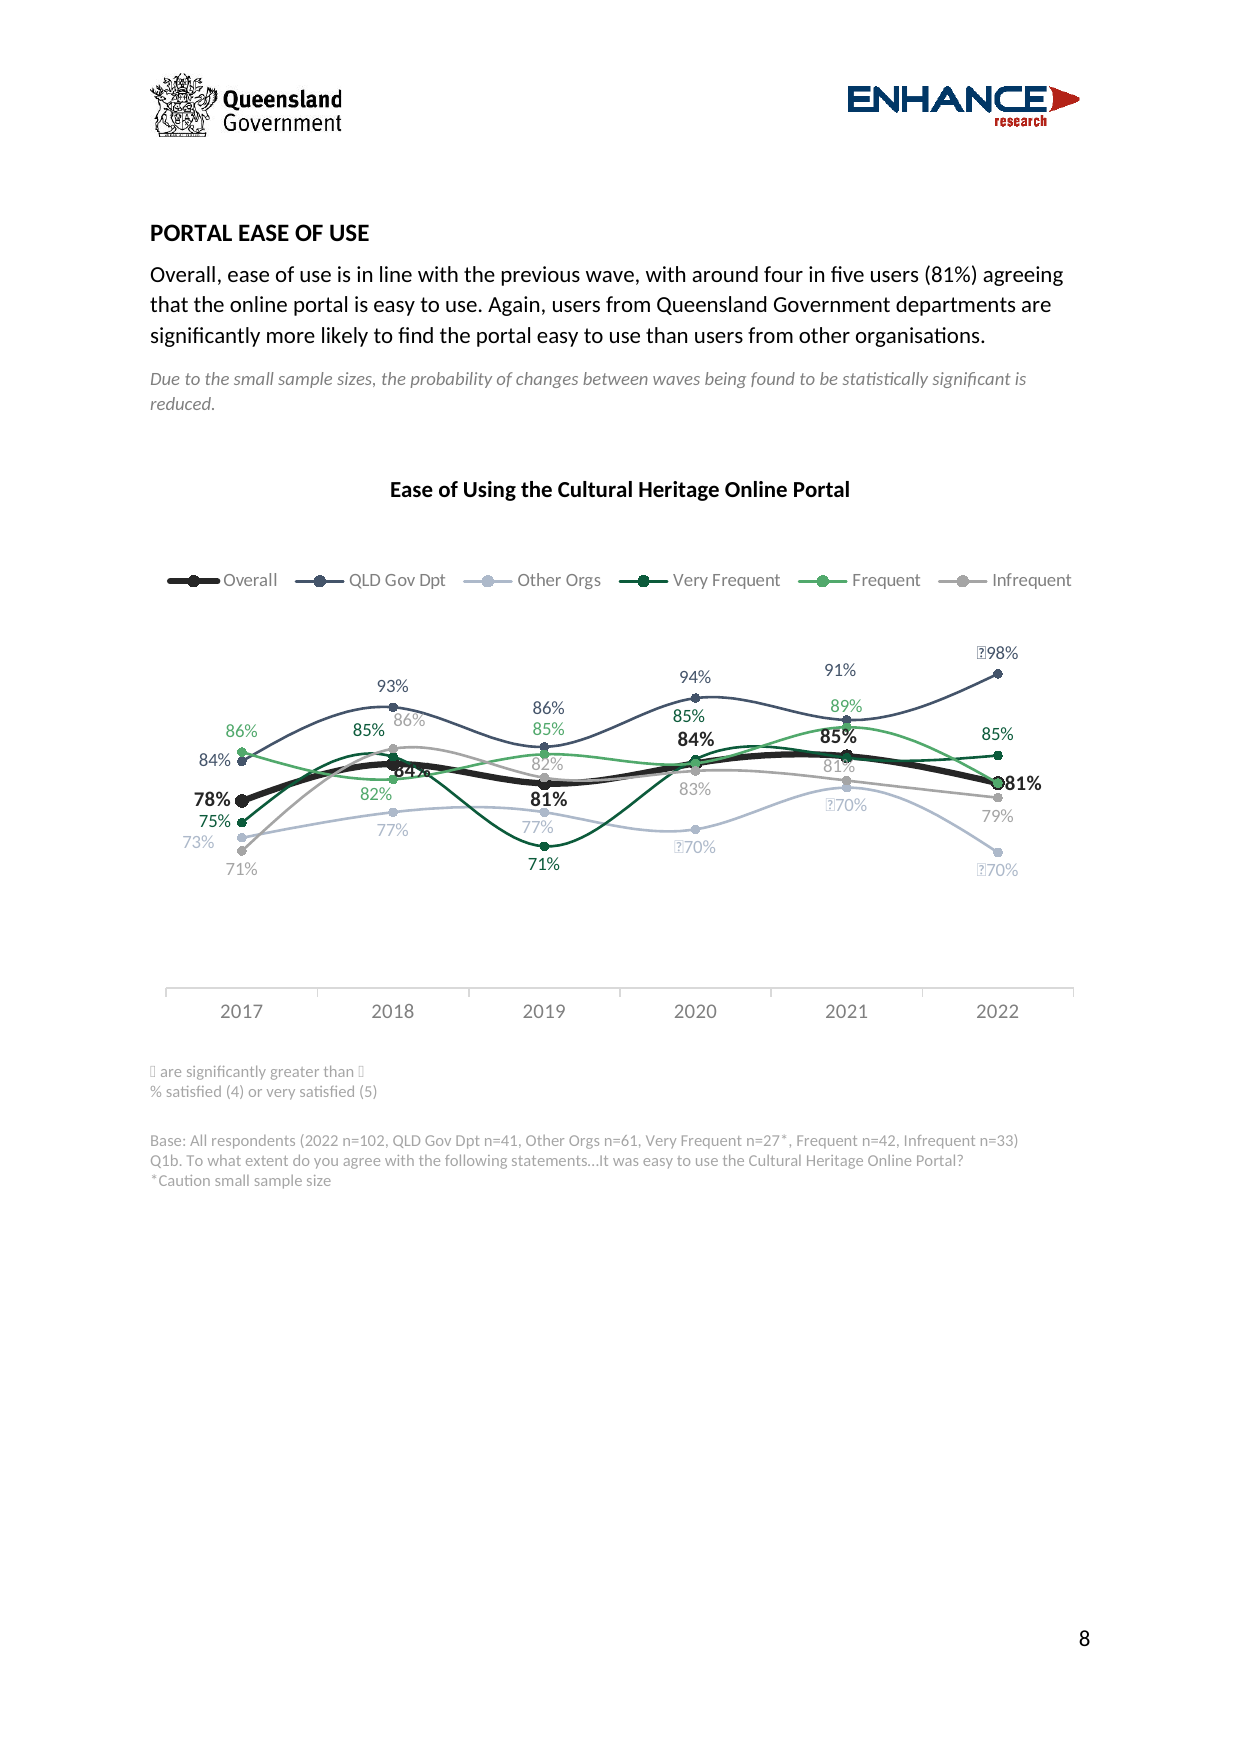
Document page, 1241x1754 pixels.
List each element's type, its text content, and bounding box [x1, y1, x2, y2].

picture [843, 78, 1086, 137]
text Due to the small sample sizes, the probability of changes between waves being found to be statistically significant is reduced. [150, 368, 1090, 415]
text Overall, ease of use is in line with the previous wave, with around four in five users (81%) agreeing that the online portal is easy to use. Again, users from Queensland Government departments are significantly more likely to find the portal easy to use than users from other organisations. [150, 260, 1090, 349]
picture [150, 73, 342, 137]
subtitle PORTAL EASE OF USE [150, 217, 1090, 248]
text Ease of Using the Cultural Heritage Online Portal [150, 475, 1090, 503]
subtitle *Caution small sample size [150, 1171, 1090, 1191]
subtitle Q1b. To what extent do you agree with the following statements…It was easy to use the Cultural Heritage Online Portal? [150, 1150, 1090, 1171]
subtitle % satisfied (4) or very satisfied (5) [150, 1082, 1090, 1102]
subtitle Base: All respondents (2022 n=102, QLD Gov Dpt n=41, Other Orgs n=61, Very Frequent n=27*, Frequent n=42, Infrequent n=33) [150, 1130, 1090, 1150]
subtitle are significantly greater than [150, 1061, 1090, 1082]
